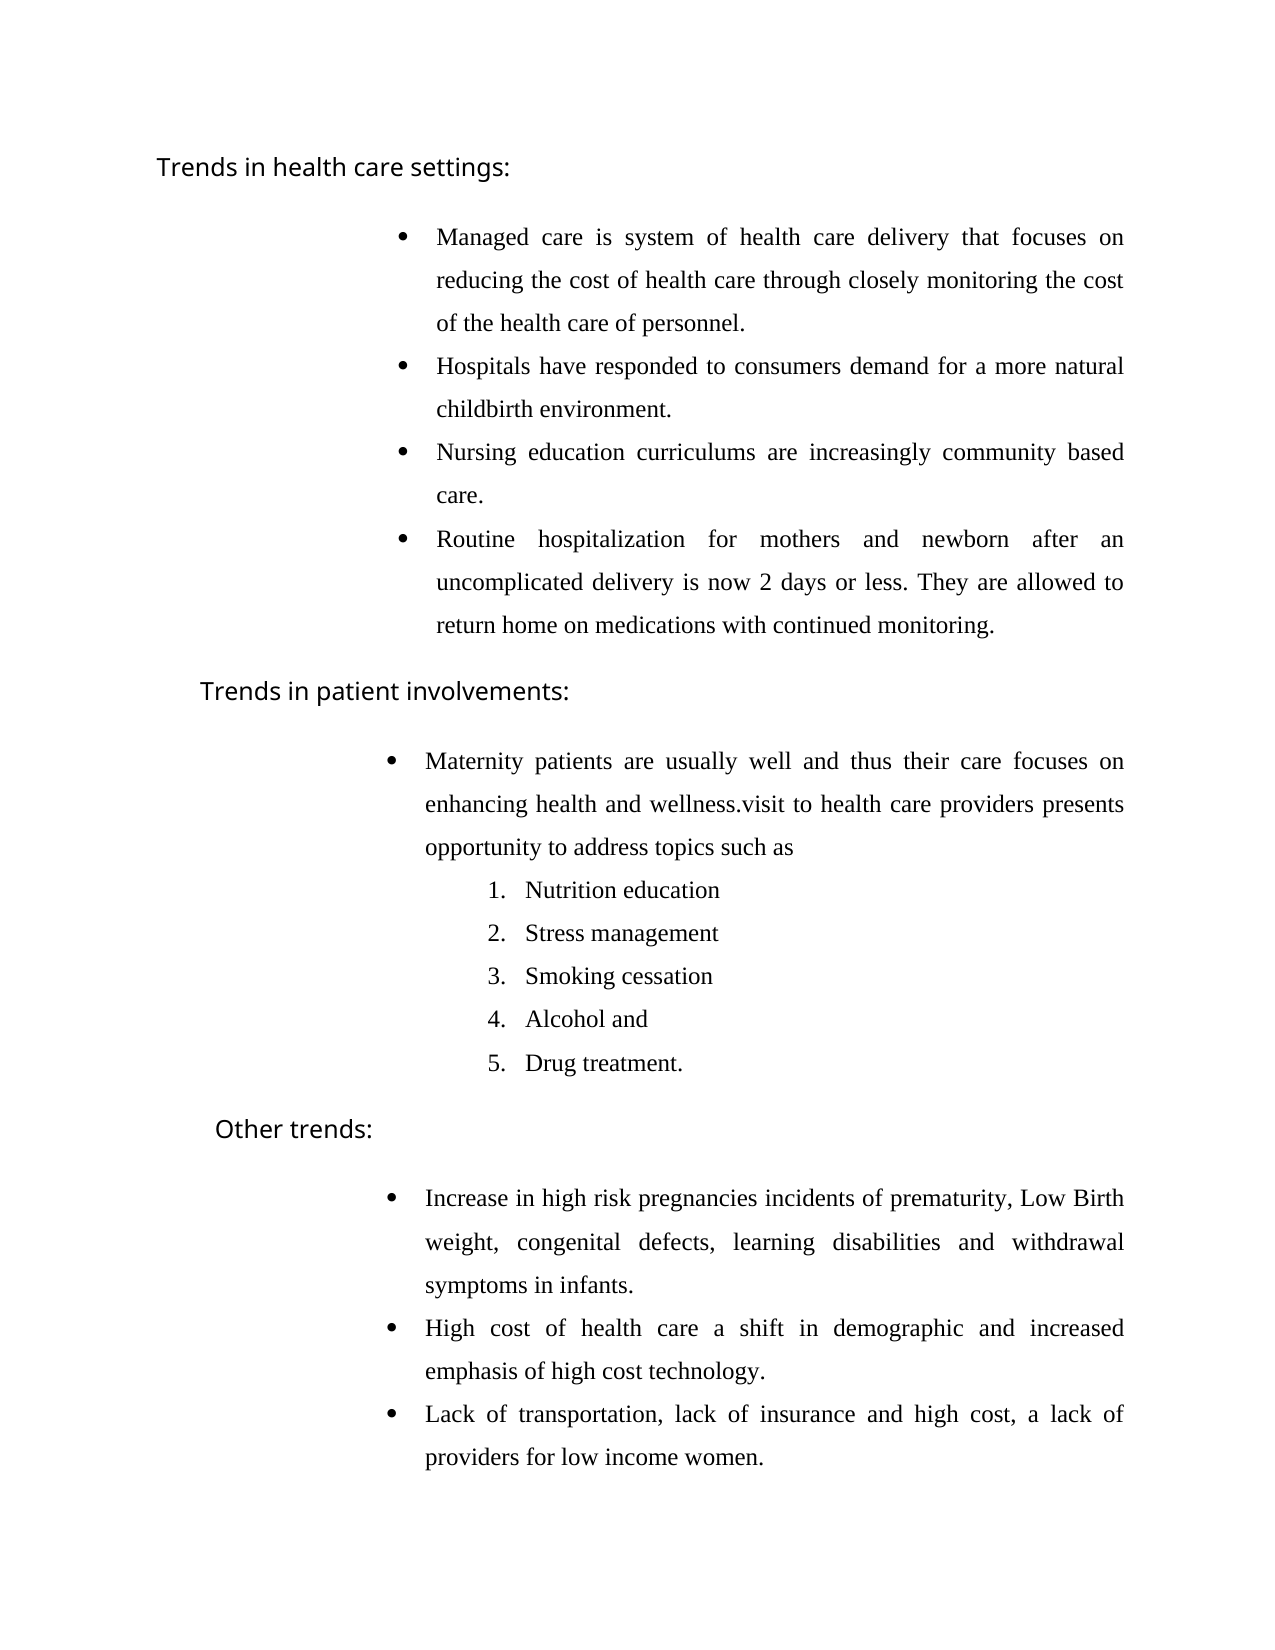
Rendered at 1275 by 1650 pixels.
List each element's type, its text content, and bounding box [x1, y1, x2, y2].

list Lack of transportation, lack of insurance and high cost, a lack of providers for low income women. [387, 1399, 1125, 1471]
list Increase in high risk pregnancies incidents of prematurity, Low Birth weight, congenital defects, learning disabilities and withdrawal symptoms in infants. [387, 1183, 1125, 1298]
text Trends in health care settings: [150, 150, 1125, 184]
list Nursing education curriculums are increasingly community based care. [398, 437, 1125, 509]
text Other trends: [150, 1112, 1125, 1146]
list Hospitals have responded to consumers demand for a more natural childbirth environment. [398, 351, 1125, 423]
list Smoking cessation [487, 961, 1125, 990]
list Stress management [487, 918, 1125, 947]
list Drug treatment. [487, 1048, 1125, 1076]
list Alcohol and [487, 1004, 1125, 1033]
list Nutrition education [487, 875, 1125, 904]
text Trends in patient involvements: [150, 674, 1125, 708]
list Maternity patients are usually well and thus their care focuses on enhancing health and wellness.visit to health care providers presents opportunity to address topics such as [387, 746, 1125, 861]
list Routine hospitalization for mothers and newborn after an uncomplicated delivery is now 2 days or less. They are allowed to return home on medications with continued monitoring. [398, 524, 1125, 639]
list High cost of health care a shift in demographic and increased emphasis of high cost technology. [387, 1313, 1125, 1385]
list Managed care is system of health care delivery that focuses on reducing the cost of health care through closely monitoring the cost of the health care of personnel. [398, 222, 1125, 337]
